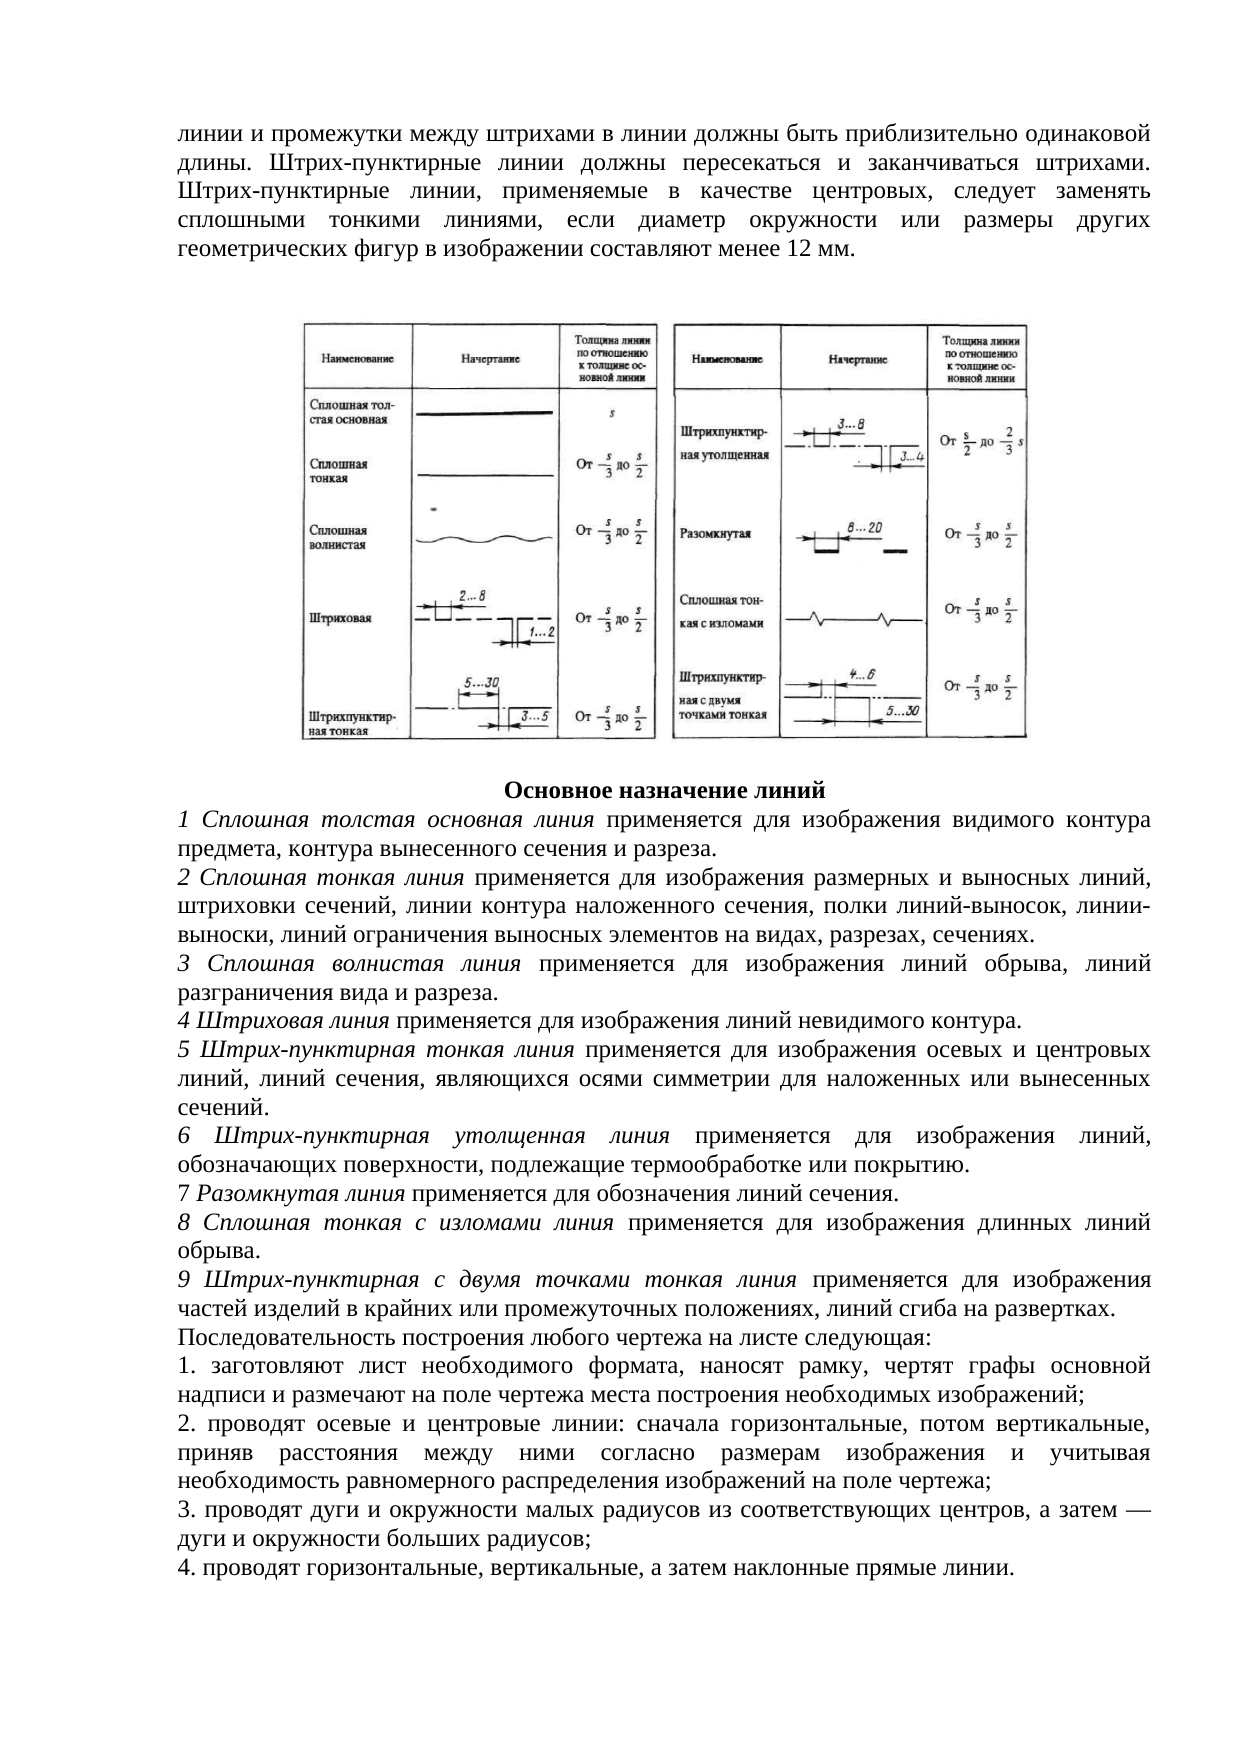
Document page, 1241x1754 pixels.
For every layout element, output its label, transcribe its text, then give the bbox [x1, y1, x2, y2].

text 3. проводят дуги и окружности малых радиусов из соответствующих центров, а затем — дуги и окружности больших радиусов; [177, 1494, 1152, 1552]
text 1. заготовляют лист необходимого формата, наносят рамку, чертят графы основной надписи и размечают на поле чертежа места построения необходимых изображений; [177, 1350, 1152, 1408]
text 2. проводят осевые и центровые линии: сначала горизонтальные, потом вертикальные, приняв расстояния между ними согласно размерам изображения и учитывая необходимость равномерного распределения изображений на поле чертежа; [177, 1408, 1152, 1494]
text 6 Штрих-пунктирная утолщенная линия применяется для изображения линий, обозначающих поверхности, подлежащие термообработке или покрытию. [177, 1120, 1152, 1178]
text Основное назначение линий [177, 775, 1152, 804]
text 8 Сплошная тонкая с изломами линия применяется для изображения длинных линий обрыва. [177, 1207, 1152, 1264]
text 9 Штрих-пунктирная с двумя точками тонкая линия применяется для изображения частей изделий в крайних или промежуточных положениях, линий сгиба на развертках. [177, 1264, 1152, 1322]
text 4 Штриховая линия применяется для изображения линий невидимого контура. [177, 1005, 1152, 1034]
text 3 Сплошная волнистая линия применяется для изображения линий обрыва, линий разграничения вида и разреза. [177, 948, 1152, 1005]
text линии и промежутки между штрихами в линии должны быть приблизительно одинаковой длины. Штрих-пунктирные линии должны пересекаться и заканчиваться штрихами. Штрих-пунктирные линии, применяемые в качестве центровых, следует заменять сплошными тонкими линиями, если диаметр окружности или размеры других геометрических фигур в изображении составляют менее 12 мм. [177, 118, 1152, 262]
text Последовательность построения любого чертежа на листе следующая: [177, 1322, 1152, 1350]
text 1 Сплошная толстая основная линия применяется для изображения видимого контура предмета, контура вынесенного сечения и разреза. [177, 804, 1152, 862]
text 2 Сплошная тонкая линия применяется для изображения размерных и выносных линий, штриховки сечений, линии контура наложенного сечения, полки линий-выносок, линии-выноски, линий ограничения выносных элементов на видах, разрезах, сечениях. [177, 862, 1152, 948]
text 5 Штрих-пунктирная тонкая линия применяется для изображения осевых и центровых линий, линий сечения, являющихся осями симметрии для наложенных или вынесенных сечений. [177, 1034, 1152, 1120]
text 4. проводят горизонтальные, вертикальные, а затем наклонные прямые линии. [177, 1552, 1152, 1580]
text 7 Разомкнутая линия применяется для обозначения линий сечения. [177, 1178, 1152, 1207]
picture [297, 319, 1032, 747]
